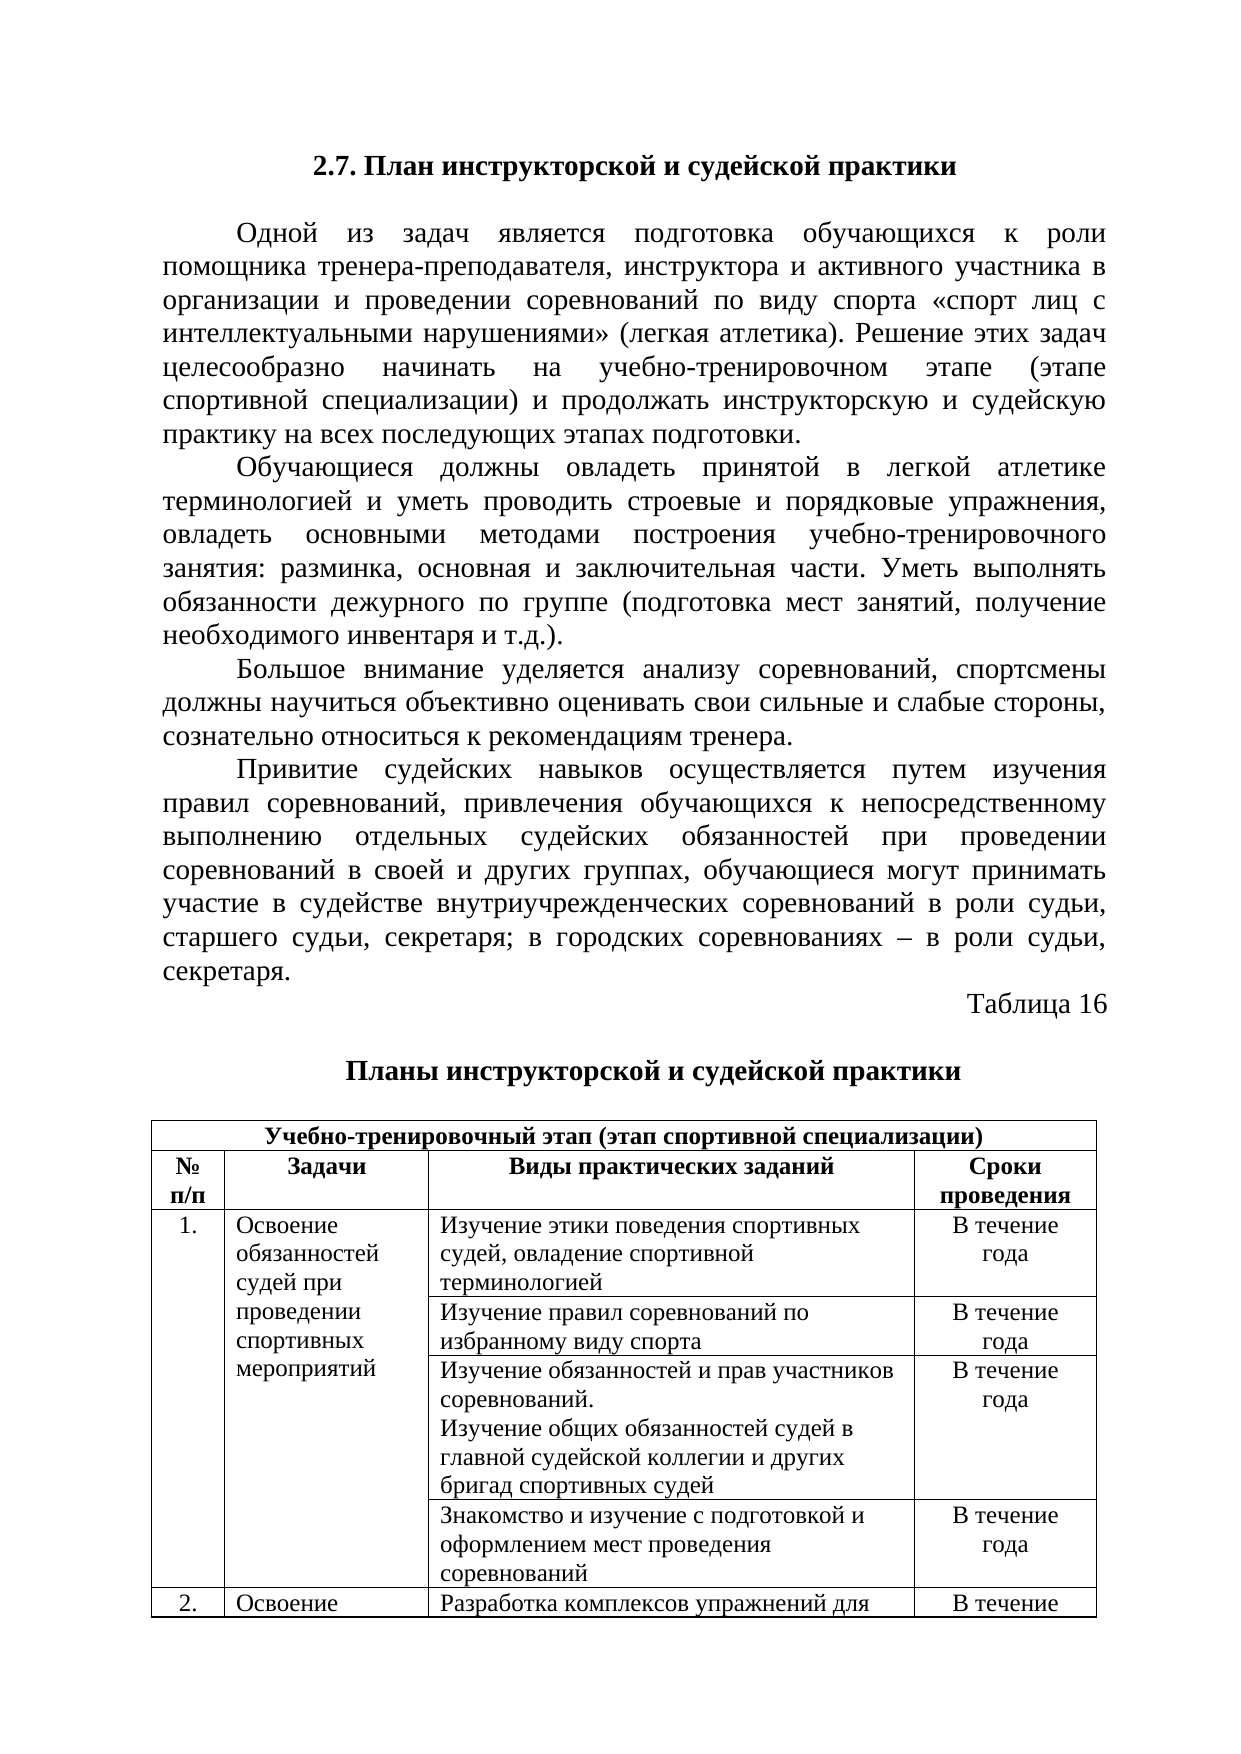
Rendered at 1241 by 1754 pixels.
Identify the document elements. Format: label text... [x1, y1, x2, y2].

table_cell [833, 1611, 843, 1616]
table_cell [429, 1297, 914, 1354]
text 2.7. План инструкторской и судейской практики [162, 148, 1107, 181]
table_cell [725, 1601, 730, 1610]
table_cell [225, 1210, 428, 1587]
text Таблица 16 [162, 986, 1107, 1020]
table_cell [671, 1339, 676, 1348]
text Одной из задач является подготовка обучающихся к роли помощника тренера-преподавателя, инструктора и активного участника в организации и проведении соревнований по виду спорта «спорт лиц с интеллектуальными нарушениями» (легкая атлетика). Решение этих задач целесообразно начинать на учебно-тренировочном этапе (этапе спортивной специализации) и продолжать инструкторскую и судейскую практику на всех последующих этапах подготовки. [162, 215, 1107, 449]
text Большое внимание уделяется анализу соревнований, спортсмены должны научиться объективно оценивать свои сильные и слабые стороны, сознательно относиться к рекомендациям тренера. [162, 651, 1107, 751]
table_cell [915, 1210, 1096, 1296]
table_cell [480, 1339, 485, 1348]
text Обучающиеся должны овладеть принятой в легкой атлетике терминологией и уметь проводить строевые и порядковые упражнения, овладеть основными методами построения учебно-тренировочного занятия: разминка, основная и заключительная части. Уметь выполнять обязанности дежурного по группе (подготовка мест занятий, получение необходимого инвентаря и т.д.). [162, 449, 1107, 651]
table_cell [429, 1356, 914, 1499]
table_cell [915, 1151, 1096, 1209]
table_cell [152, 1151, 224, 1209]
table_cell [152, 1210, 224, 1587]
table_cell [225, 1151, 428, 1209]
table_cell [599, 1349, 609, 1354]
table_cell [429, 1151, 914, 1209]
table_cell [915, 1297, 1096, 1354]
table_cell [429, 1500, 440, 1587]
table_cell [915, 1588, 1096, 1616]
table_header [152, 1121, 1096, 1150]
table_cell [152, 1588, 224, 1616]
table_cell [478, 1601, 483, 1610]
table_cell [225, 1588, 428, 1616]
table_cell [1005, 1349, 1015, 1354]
list Планы инструкторской и судейской практики [200, 1053, 1107, 1087]
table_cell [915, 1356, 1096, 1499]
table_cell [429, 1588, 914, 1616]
text Привитие судейских навыков осуществляется путем изучения правил соревнований, привлечения обучающихся к непосредственному выполнению отдельных судейских обязанностей при проведении соревнований в своей и других группах, обучающиеся могут принимать участие в судействе внутриучрежденческих соревнований в роли судьи, старшего судьи, секретаря; в городских соревнованиях – в роли судьи, секретаря. [162, 751, 1107, 986]
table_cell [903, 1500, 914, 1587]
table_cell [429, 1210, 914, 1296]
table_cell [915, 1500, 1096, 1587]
